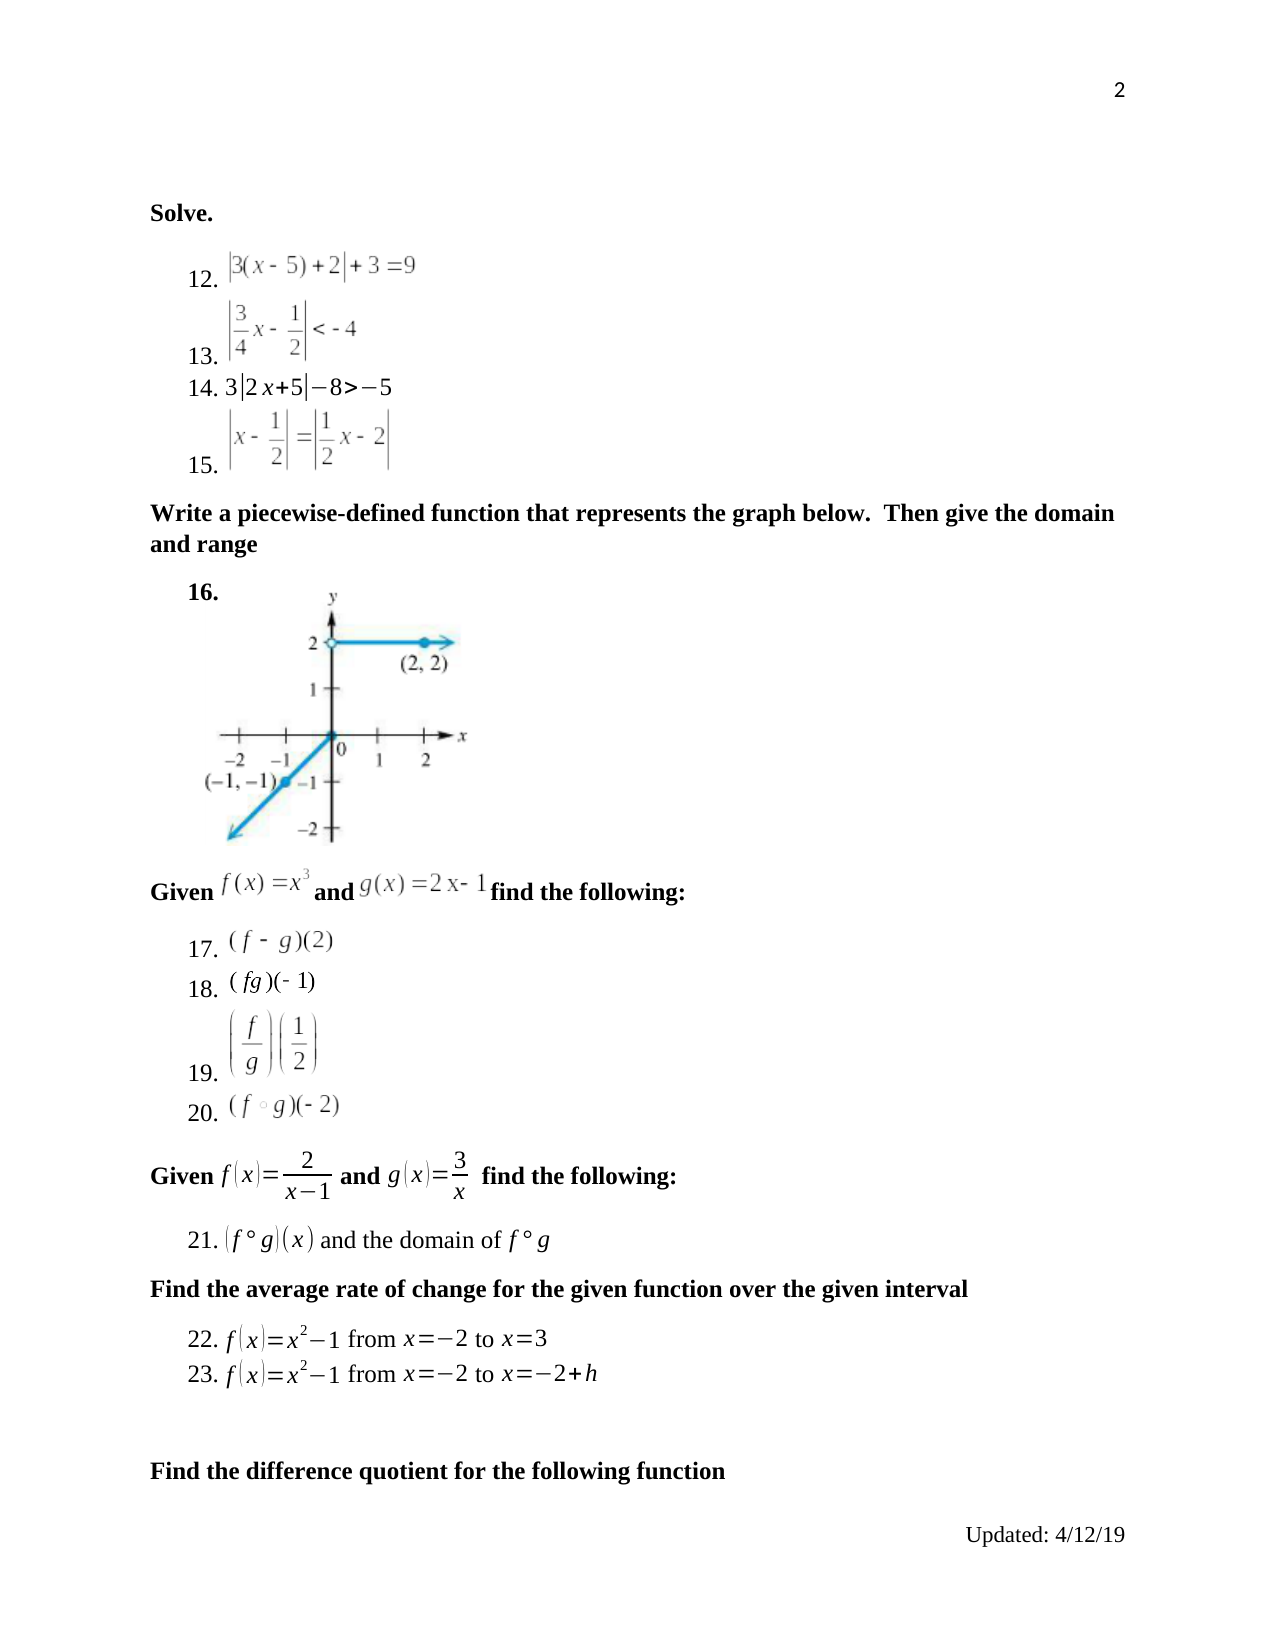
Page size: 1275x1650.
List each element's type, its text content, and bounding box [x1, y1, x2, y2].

list from to [187, 1357, 1125, 1389]
text Givenandfind the following: [150, 863, 1125, 906]
picture [204, 576, 472, 846]
text Solve. [150, 198, 1125, 226]
list from to [187, 1322, 1125, 1354]
text Find the average rate of change for the given function over the given interval [150, 1274, 1125, 1303]
text Find the difference quotient for the following function [150, 1456, 1125, 1485]
list and the domain of [187, 1224, 1125, 1255]
text Given and find the following: [150, 1146, 1125, 1205]
text Write a piecewise-defined function that represents the graph below. Then give the domain and range [150, 498, 1125, 558]
